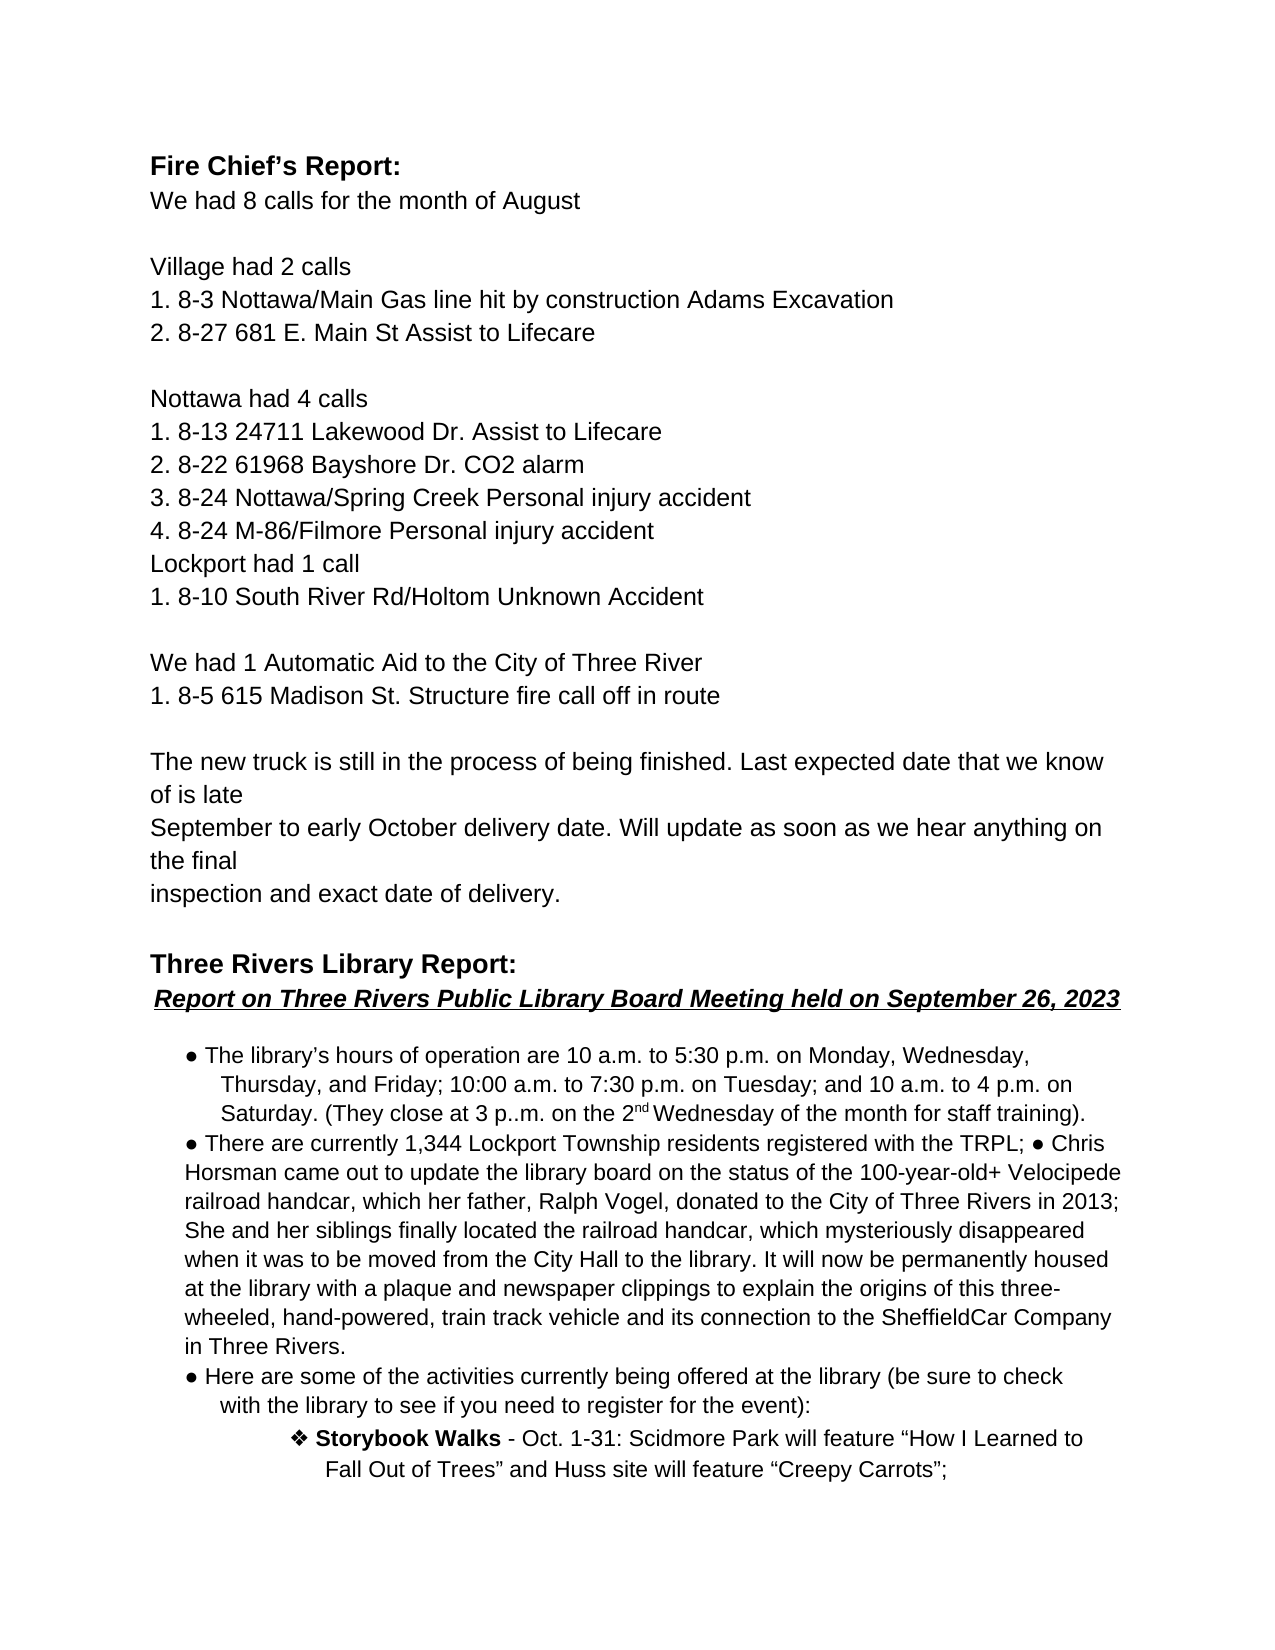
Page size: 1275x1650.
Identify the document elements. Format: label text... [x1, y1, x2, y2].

text September to early October delivery date. Will update as soon as we hear anything on the final [150, 813, 1125, 875]
text ❖ Storybook Walks - Oct. 1-31: Scidmore Park will feature “How I Learned to Fall Out of Trees” and Huss site will feature “Creepy Carrots”; [289, 1422, 1103, 1482]
text 2. 8-22 61968 Bayshore Dr. CO2 alarm [150, 450, 1125, 479]
text 1. 8-13 24711 Lakewood Dr. Assist to Lifecare [150, 417, 1125, 446]
text We had 8 calls for the month of August [150, 186, 1125, 215]
text 1. 8-5 615 Madison St. Structure fire call off in route [150, 681, 1125, 710]
text We had 1 Automatic Aid to the City of Three River [150, 648, 1125, 677]
text 2. 8-27 681 E. Main St Assist to Lifecare [150, 318, 1125, 347]
text 3. 8-24 Nottawa/Spring Creek Personal injury accident [150, 483, 1125, 512]
text The new truck is still in the process of being finished. Last expected date that we know of is late [150, 747, 1125, 809]
text 4. 8-24 M-86/Filmore Personal injury accident [150, 516, 1125, 545]
text ● The library’s hours of operation are 10 a.m. to 5:30 p.m. on Monday, Wednesday, Thursday, and Friday; 10:00 a.m. to 7:30 p.m. on Tuesday; and 10 a.m. to 4 p.m. on Saturday. (They close at 3 p..m. on the 2nd Wednesday of the month for staff training). [184, 1042, 1090, 1126]
text 1. 8-10 South River Rd/Holtom Unknown Accident [150, 582, 1125, 611]
text Nottawa had 4 calls [150, 384, 1125, 413]
text ● There are currently 1,344 Lockport Township residents registered with the TRPL; ● Chris Horsman came out to update the library board on the status of the 100-year-old+ Velocipede railroad handcar, which her father, Ralph Vogel, donated to the City of Three Rivers in 2013; She and her siblings finally located the railroad handcar, which mysteriously disappeared when it was to be moved from the City Hall to the library. It will now be permanently housed at the library with a plaque and newspaper clippings to explain the origins of this three-wheeled, hand-powered, train track vehicle and its connection to the SheffieldCar Company in Three Rivers. [184, 1130, 1123, 1359]
text Three Rivers Library Report: [150, 948, 1125, 979]
text inspection and exact date of delivery. [150, 879, 1125, 908]
text Fire Chief’s Report: [150, 150, 1125, 181]
text 1. 8-3 Nottawa/Main Gas line hit by construction Adams Excavation [150, 285, 1125, 314]
text ● Here are some of the activities currently being offered at the library (be sure to check with the library to see if you need to register for the event): [184, 1363, 1084, 1418]
text Village had 2 calls [150, 252, 1125, 281]
text Report on Three Rivers Public Library Board Meeting held on September 26, 2023 [150, 984, 1125, 1013]
text Lockport had 1 call [150, 549, 1125, 578]
